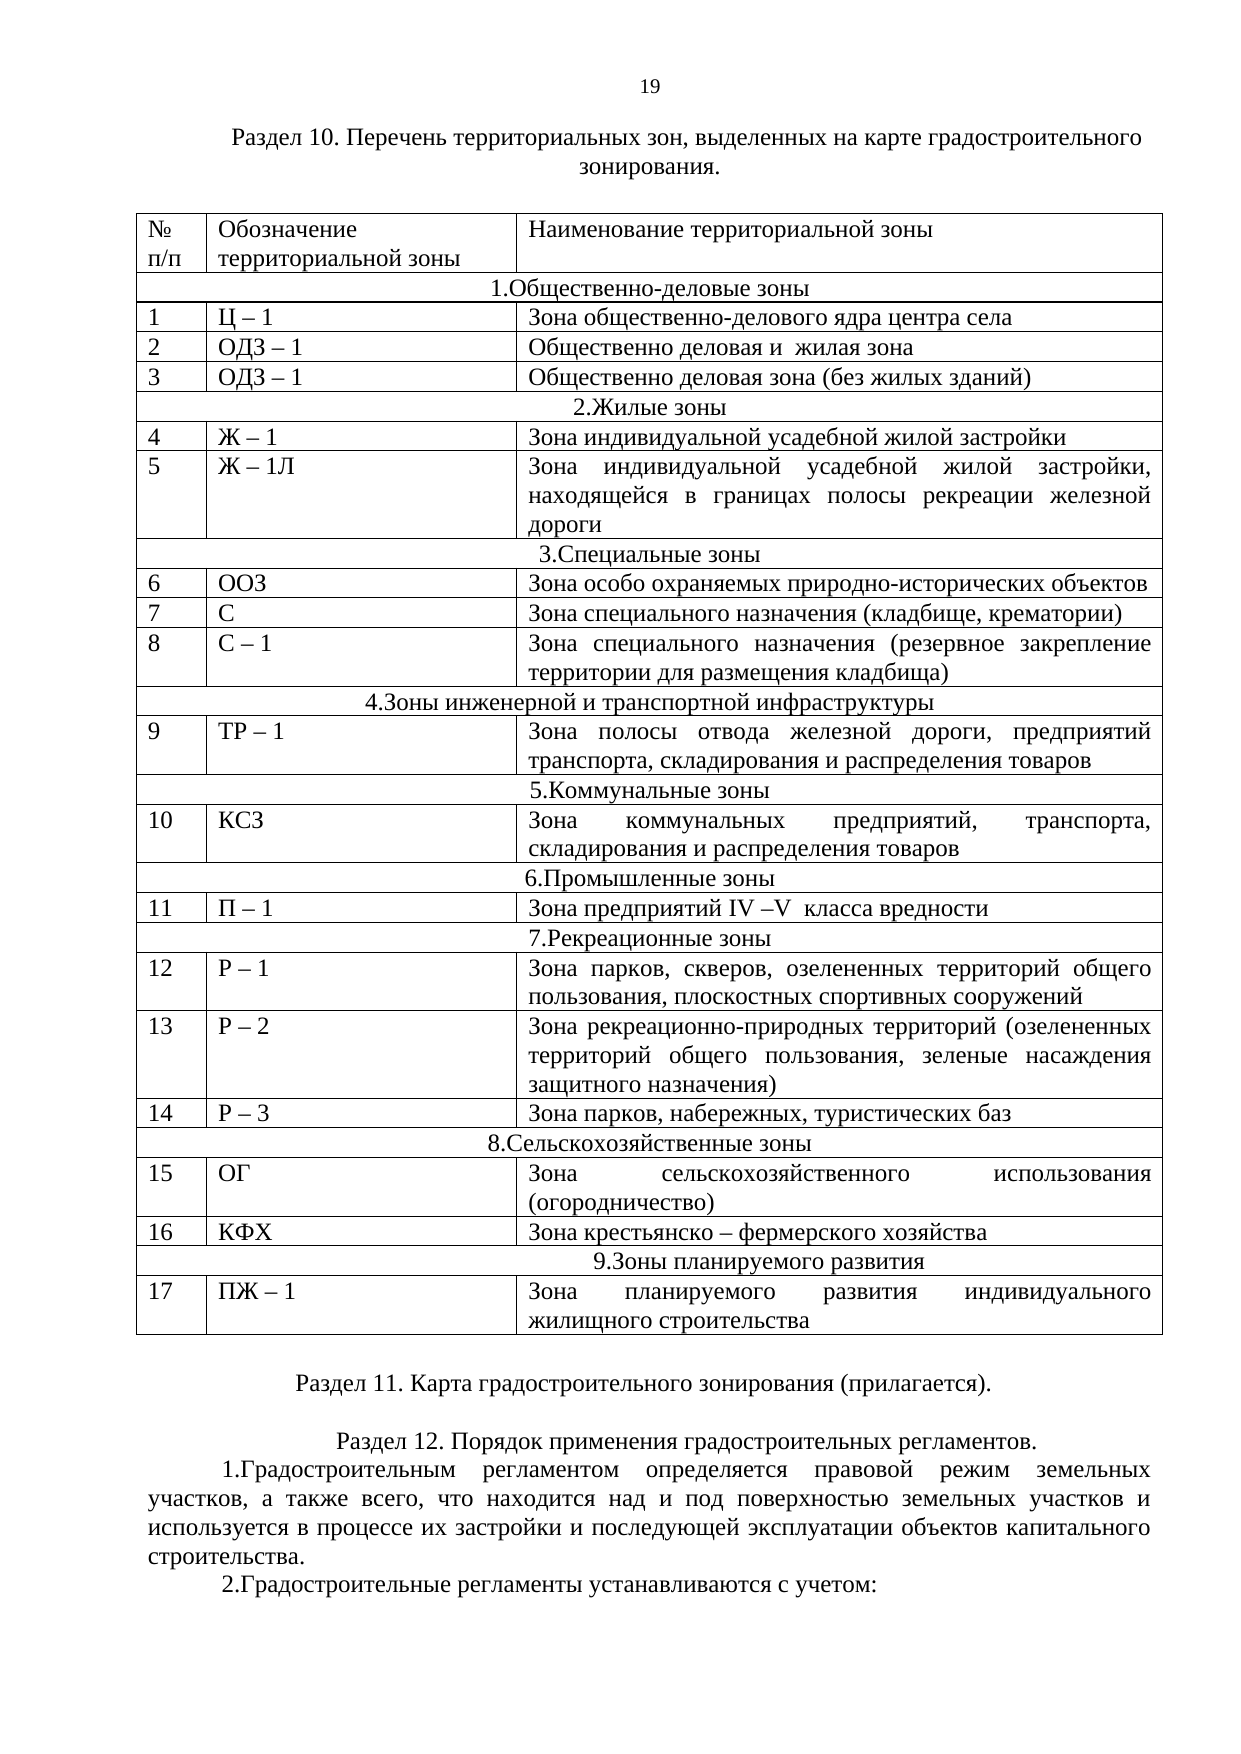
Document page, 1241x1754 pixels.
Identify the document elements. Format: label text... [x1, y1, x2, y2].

table_cell 2.Жилые зоны [137, 392, 1162, 421]
table_cell Зона планируемого развития индивидуального жилищного строительства [517, 1276, 1162, 1334]
table_cell 9.Зоны планируемого развития [137, 1246, 1162, 1275]
table_cell Зона особо охраняемых природно-исторических объектов [517, 569, 1162, 597]
table_cell 15 [137, 1158, 206, 1216]
table_header Наименование территориальной зоны [517, 214, 1162, 272]
table_cell Ц – 1 [207, 303, 516, 331]
table_cell 8.Сельскохозяйственные зоны [137, 1128, 1162, 1157]
table_cell Общественно деловая и жилая зона [517, 332, 1162, 361]
table_cell 17 [137, 1276, 206, 1334]
table_cell Зона предприятий IV –V класса вредности [517, 893, 1162, 922]
table_cell Ж – 1 [207, 422, 516, 450]
table_cell 8 [137, 628, 206, 686]
text 1.Градостроительным регламентом определяется правовой режим земельных участков, а также всего, что находится над и под поверхностью земельных участков и используется в процессе их застройки и последующей эксплуатации объектов капитального строительства. [148, 1454, 1152, 1569]
text Раздел 12. Порядок применения градостроительных регламентов. [148, 1426, 1152, 1454]
table_cell 3 [137, 362, 206, 391]
table_cell С – 1 [207, 628, 516, 686]
table_cell 6 [137, 569, 206, 597]
table_cell 7.Рекреационные зоны [137, 923, 1162, 952]
table_cell Зона парков, набережных, туристических баз [517, 1099, 1162, 1127]
table_cell Зона парков, скверов, озелененных территорий общего пользования, плоскостных спортивных сооружений [517, 953, 1162, 1010]
table_cell Зона специального назначения (резервное закрепление территории для размещения кладбища) [517, 628, 1162, 686]
table_cell 4.Зоны инженерной и транспортной инфраструктуры [137, 687, 1162, 715]
text Раздел 10. Перечень территориальных зон, выделенных на карте градостроительного зонирования. [148, 122, 1152, 179]
table_cell 2 [137, 332, 206, 361]
table_cell ПЖ – 1 [207, 1276, 516, 1334]
table_cell Р – 3 [207, 1099, 516, 1127]
table_cell 5.Коммунальные зоны [137, 775, 1162, 804]
table_cell ОДЗ – 1 [207, 362, 516, 391]
table_cell Ж – 1Л [207, 451, 516, 538]
table_cell Р – 2 [207, 1011, 516, 1097]
table_cell ОДЗ – 1 [207, 332, 516, 361]
table_header Обозначение территориальной зоны [207, 214, 516, 272]
table_cell Зона крестьянско – фермерского хозяйства [517, 1217, 1162, 1245]
table_cell Общественно деловая зона (без жилых зданий) [517, 362, 1162, 391]
table_cell КСЗ [207, 805, 516, 862]
table_cell 11 [137, 893, 206, 922]
table_cell Зона индивидуальной усадебной жилой застройки [517, 422, 1162, 450]
text Раздел 11. Карта градостроительного зонирования (прилагается). [148, 1368, 1152, 1397]
table_cell 13 [137, 1011, 206, 1097]
table_cell С [207, 598, 516, 627]
table_cell Зона индивидуальной усадебной жилой застройки, находящейся в границах полосы рекреации железной дороги [517, 451, 1162, 538]
table_cell 6.Промышленные зоны [137, 863, 1162, 892]
table_cell Зона сельскохозяйственного использования (огородничество) [517, 1158, 1162, 1216]
table_cell 9 [137, 716, 206, 774]
table_cell 12 [137, 953, 206, 1010]
table_header № п/п [137, 214, 206, 272]
table_cell 10 [137, 805, 206, 862]
table_cell Р – 1 [207, 953, 516, 1010]
table_cell ООЗ [207, 569, 516, 597]
table_cell 1 [137, 303, 206, 331]
table_cell ОГ [207, 1158, 516, 1216]
table_cell 5 [137, 451, 206, 538]
table_cell 7 [137, 598, 206, 627]
table_cell 3.Специальные зоны [137, 539, 1162, 567]
table_cell ТР – 1 [207, 716, 516, 774]
table_cell Зона полосы отвода железной дороги, предприятий транспорта, складирования и распределения товаров [517, 716, 1162, 774]
table_cell 1.Общественно-деловые зоны [137, 273, 1162, 301]
text 2.Градостроительные регламенты устанавливаются с учетом: [148, 1569, 1152, 1598]
table_cell Зона рекреационно-природных территорий (озелененных территорий общего пользования, зеленые насаждения защитного назначения) [517, 1011, 1162, 1097]
table_cell 14 [137, 1099, 206, 1127]
table_cell 16 [137, 1217, 206, 1245]
table_cell П – 1 [207, 893, 516, 922]
table_cell Зона коммунальных предприятий, транспорта, складирования и распределения товаров [517, 805, 1162, 862]
table_cell Зона общественно-делового ядра центра села [517, 303, 1162, 331]
table_cell КФХ [207, 1217, 516, 1245]
table_cell Зона специального назначения (кладбище, крематории) [517, 598, 1162, 627]
table_cell 4 [137, 422, 206, 450]
